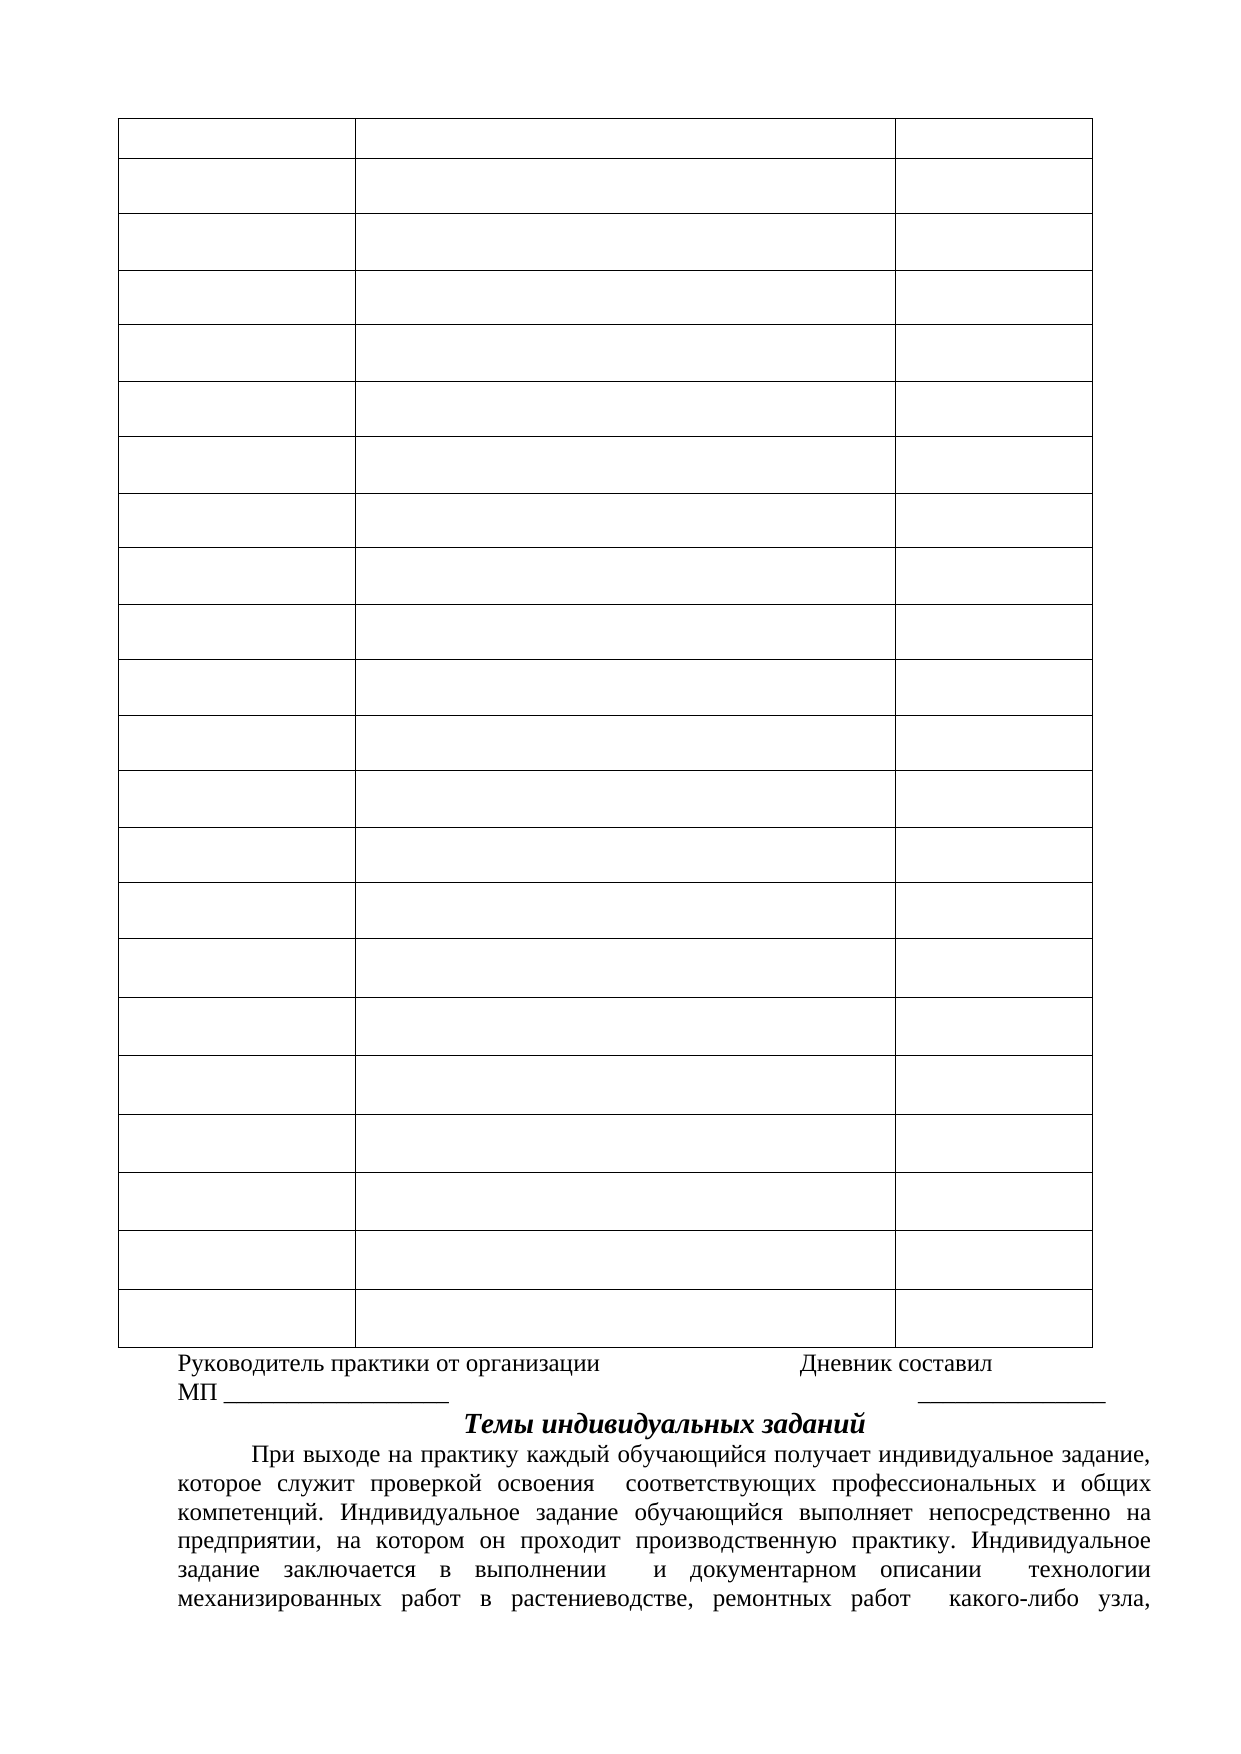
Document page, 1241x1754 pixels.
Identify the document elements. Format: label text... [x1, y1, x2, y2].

table_cell [356, 1290, 895, 1347]
table_cell [356, 325, 895, 381]
table_cell [896, 548, 1092, 604]
table_cell [119, 271, 355, 324]
table_cell [896, 883, 1092, 938]
table_cell [356, 771, 895, 827]
table_cell [896, 716, 1092, 770]
table_cell [119, 214, 355, 269]
table_cell [356, 382, 895, 436]
table_cell [356, 214, 895, 269]
table_cell [896, 1056, 1092, 1113]
table_cell [356, 939, 895, 997]
table_cell [356, 605, 895, 659]
table_cell [119, 1115, 355, 1172]
table_cell [896, 998, 1092, 1055]
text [177, 1439, 1152, 1612]
table_cell [119, 1290, 355, 1347]
table_cell [119, 494, 355, 547]
table_cell [119, 883, 355, 938]
table_cell [356, 1115, 895, 1172]
table_cell [896, 1290, 1092, 1347]
table_cell [356, 716, 895, 770]
table_cell [896, 828, 1092, 882]
table_cell [896, 437, 1092, 492]
table_cell [119, 660, 355, 715]
table_cell [119, 939, 355, 997]
table_cell [119, 437, 355, 492]
table_cell [356, 1231, 895, 1289]
text МП __________________ _______________ [177, 1377, 1152, 1406]
table_cell [356, 883, 895, 938]
table_cell [896, 214, 1092, 269]
table_cell [896, 325, 1092, 381]
table_cell [896, 771, 1092, 827]
text Темы индивидуальных заданий [177, 1406, 1152, 1439]
table_cell [896, 660, 1092, 715]
table_cell [119, 998, 355, 1055]
table_cell [119, 1056, 355, 1113]
table_cell [119, 119, 355, 158]
table_cell [896, 939, 1092, 997]
table_cell [896, 494, 1092, 547]
table_cell [356, 660, 895, 715]
table_cell [119, 325, 355, 381]
table_cell [119, 1173, 355, 1230]
text Руководитель практики от организации Дневник составил [177, 1348, 1152, 1377]
table_cell [356, 119, 895, 158]
table_cell [119, 828, 355, 882]
table_cell [119, 716, 355, 770]
table_cell [119, 1231, 355, 1289]
table_cell [356, 159, 895, 213]
table_cell [356, 437, 895, 492]
table_cell [356, 548, 895, 604]
table_cell [356, 1173, 895, 1230]
table_cell [119, 159, 355, 213]
table_cell [896, 1231, 1092, 1289]
table_cell [896, 159, 1092, 213]
table_cell [119, 771, 355, 827]
table_cell [356, 271, 895, 324]
table_cell [119, 382, 355, 436]
table_cell [896, 1173, 1092, 1230]
table_cell [896, 1115, 1092, 1172]
table_cell [119, 605, 355, 659]
table_cell [119, 548, 355, 604]
table_cell [356, 998, 895, 1055]
table_cell [896, 119, 1092, 158]
table_cell [896, 382, 1092, 436]
table_cell [356, 828, 895, 882]
table_cell [896, 605, 1092, 659]
table_cell [896, 271, 1092, 324]
table_cell [356, 494, 895, 547]
table_cell [356, 1056, 895, 1113]
